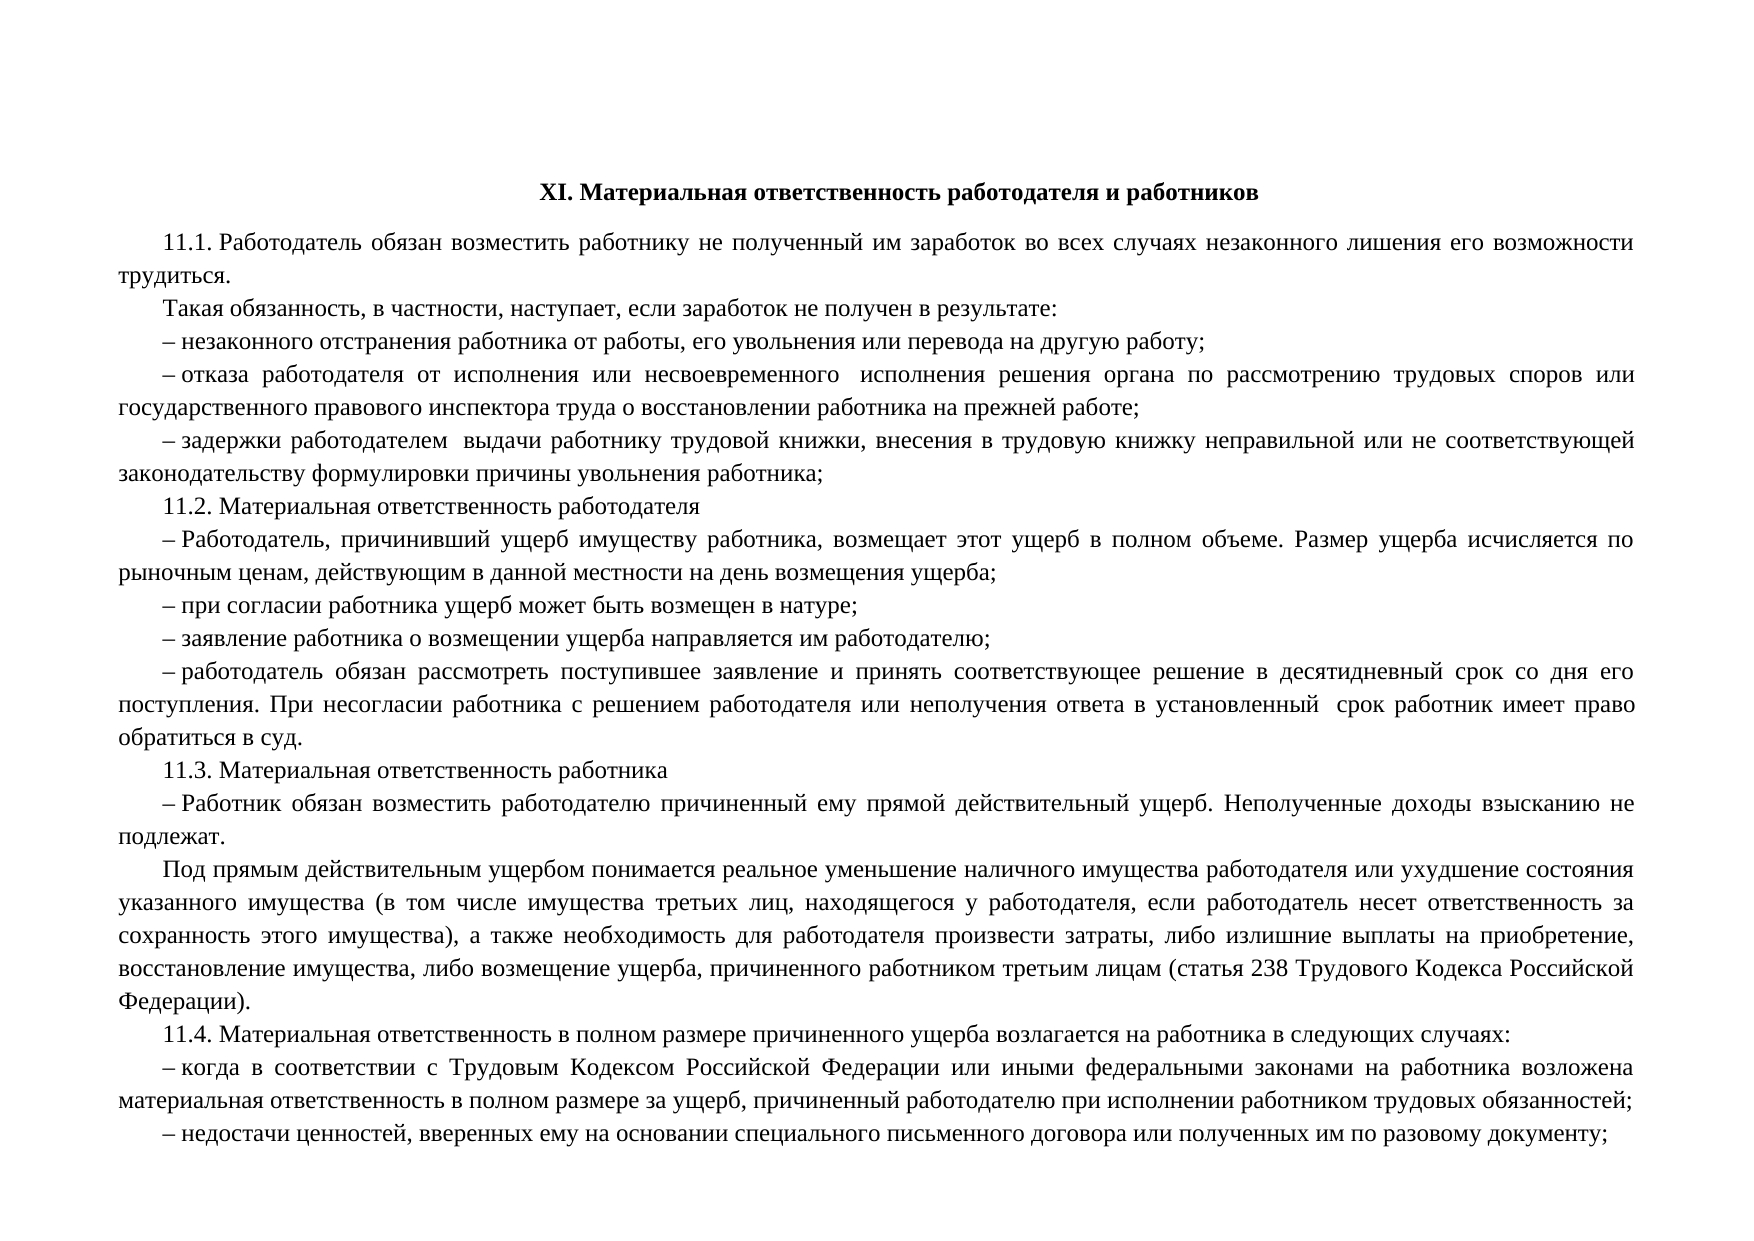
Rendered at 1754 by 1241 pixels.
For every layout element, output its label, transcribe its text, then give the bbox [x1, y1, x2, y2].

text 11.1. Работодатель обязан возместить работнику не полученный им заработок во всех случаях незаконного лишения его возможности трудиться. [118, 227, 1636, 289]
text – Работодатель, причинивший ущерб имуществу работника, возмещает этот ущерб в полном объеме. Размер ущерба исчисляется по рыночным ценам, действующим в данной местности на день возмещения ущерба; [118, 524, 1636, 586]
text – когда в соответствии с Трудовым Кодексом Российской Федерации или иными федеральными законами на работника возложена материальная ответственность в полном размере за ущерб, причиненный работодателю при исполнении работником трудовых обязанностей; [118, 1052, 1636, 1114]
text – недостачи ценностей, вверенных ему на основании специального письменного договора или полученных им по разовому документу; [118, 1118, 1636, 1147]
text – Работник обязан возместить работодателю причиненный ему прямой действительный ущерб. Неполученные доходы взысканию не подлежат. [118, 788, 1636, 850]
text 11.4. Материальная ответственность в полном размере причиненного ущерба возлагается на работника в следующих случаях: [118, 1019, 1636, 1048]
text – при согласии работника ущерб может быть возмещен в натуре; [118, 590, 1636, 619]
text 11.3. Материальная ответственность работника [118, 755, 1636, 784]
text 11.2. Материальная ответственность работодателя [118, 491, 1636, 520]
text – незаконного отстранения работника от работы, его увольнения или перевода на другую работу; [118, 326, 1636, 355]
text – работодатель обязан рассмотреть поступившее заявление и принять соответствующее решение в десятидневный срок со дня его поступления. При несогласии работника с решением работодателя или неполучения ответа в установленный срок работник имеет право обратиться в суд. [118, 656, 1636, 751]
text ХI. Материальная ответственность работодателя и работников [118, 177, 1636, 206]
text Под прямым действительным ущербом понимается реальное уменьшение наличного имущества работодателя или ухудшение состояния указанного имущества (в том числе имущества третьих лиц, находящегося у работодателя, если работодатель несет ответственность за сохранность этого имущества), а также необходимость для работодателя произвести затраты, либо излишние выплаты на приобретение, восстановление имущества, либо возмещение ущерба, причиненного работником третьим лицам (статья 238 Трудового Кодекса Российской Федерации). [118, 854, 1636, 1015]
text Такая обязанность, в частности, наступает, если заработок не получен в результате: [118, 293, 1636, 322]
text – заявление работника о возмещении ущерба направляется им работодателю; [118, 623, 1636, 652]
text – отказа работодателя от исполнения или несвоевременного исполнения решения органа по рассмотрению трудовых споров или государственного правового инспектора труда о восстановлении работника на прежней работе; [118, 359, 1636, 421]
text – задержки работодателем выдачи работнику трудовой книжки, внесения в трудовую книжку неправильной или не соответствующей законодательству формулировки причины увольнения работника; [118, 425, 1636, 487]
